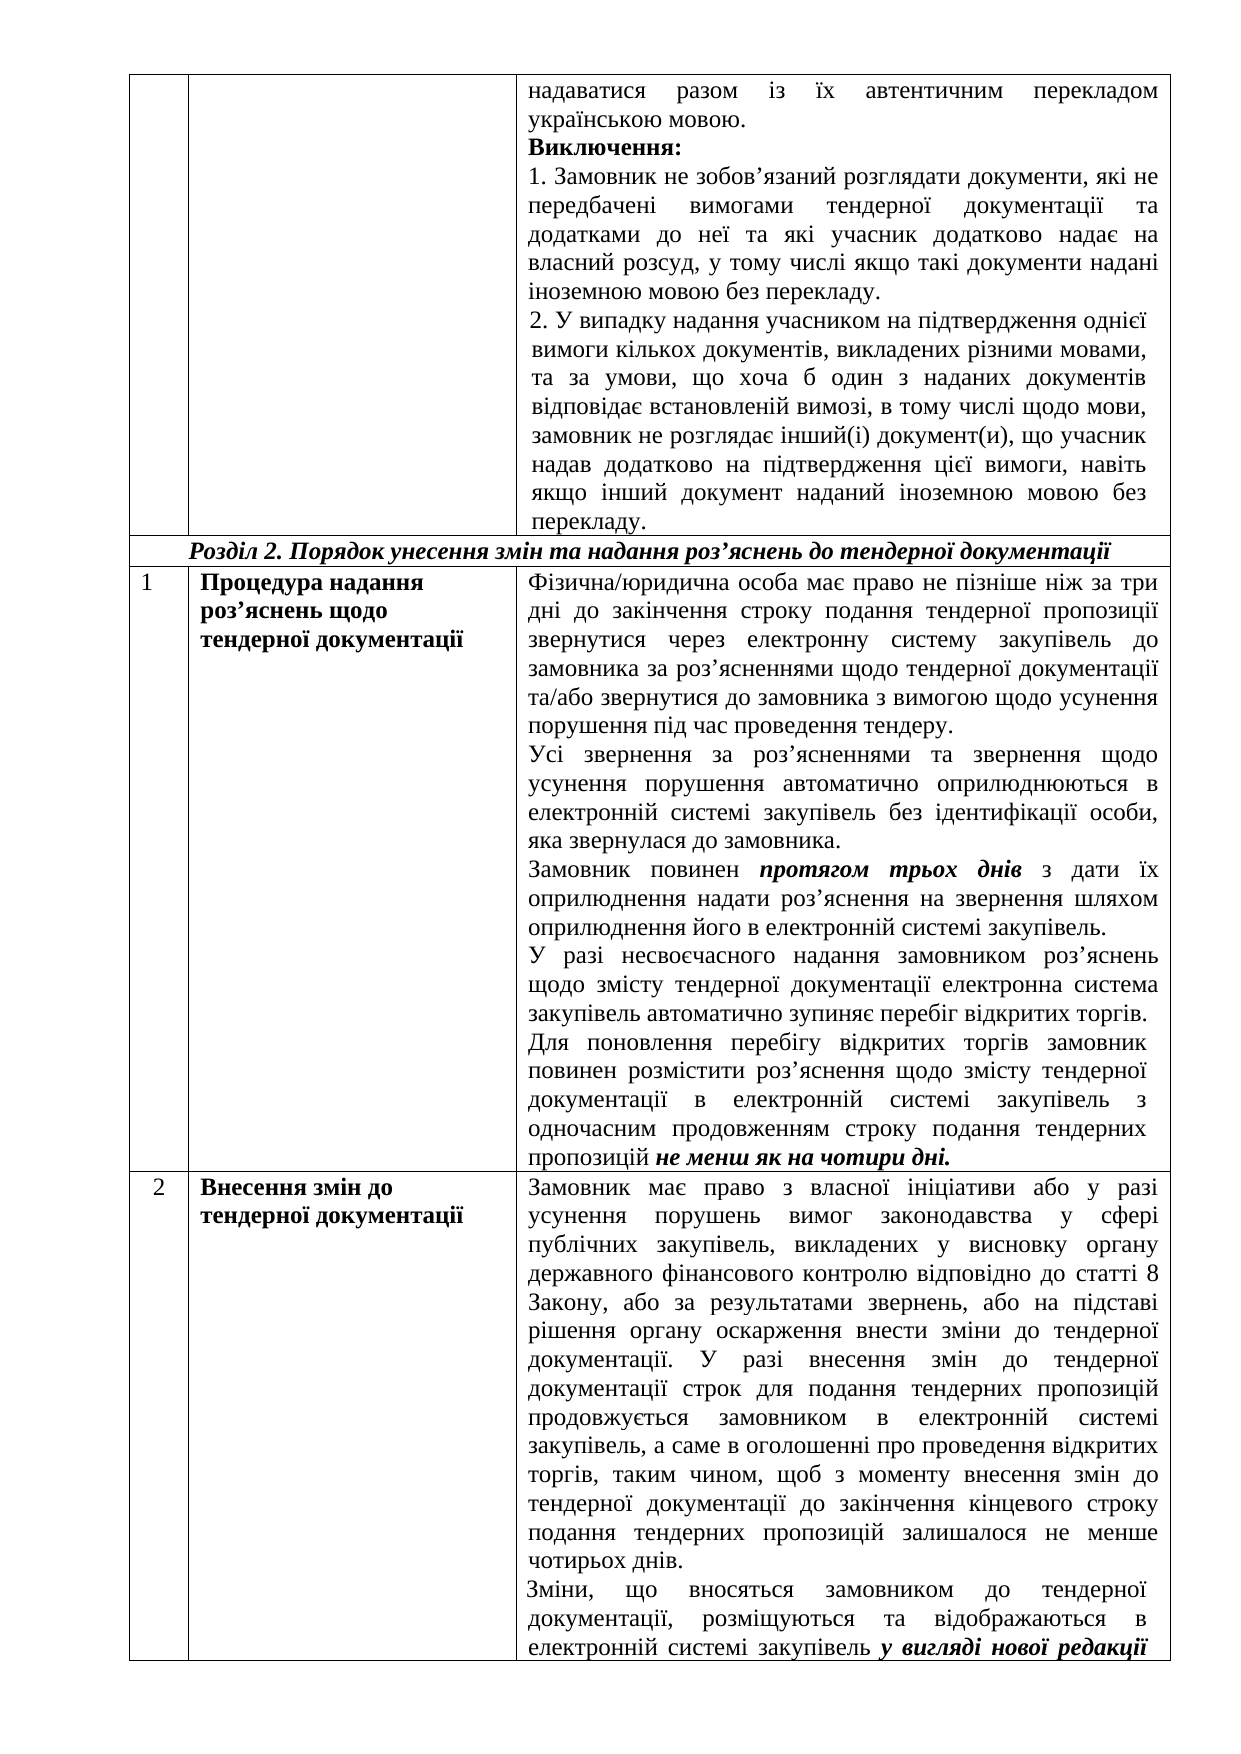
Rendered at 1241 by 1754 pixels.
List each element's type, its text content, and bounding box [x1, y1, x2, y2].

table_cell 7 [130, 75, 188, 535]
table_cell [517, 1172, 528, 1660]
table_cell Розділ 2. Порядок унесення змін та надання роз’яснень до тендерної документації [130, 536, 1170, 566]
table_cell 2 [130, 1172, 188, 1660]
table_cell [189, 1172, 516, 1660]
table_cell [517, 75, 1170, 535]
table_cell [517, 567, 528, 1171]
table_cell Фізична/юридична особа має право не пізніше ніж за три дні до закінчення строку подання тендерної пропозиції звернутися через електронну систему закупівель до замовника за роз’ясненнями щодо тендерної документації та/або звернутися до замовника з вимогою щодо усунення порушення під час проведення тендеру. Усі звернення за роз’ясненнями та звернення щодо усунення порушення автоматично оприлюднюються в електронній системі закупівель без ідентифікації особи, яка звернулася до замовника. Замовник повинен протягом трьох днів з дати їх оприлюднення надати роз’яснення на звернення шляхом оприлюднення його в електронній системі закупівель. У разі несвоєчасного надання замовником роз’яснень щодо змісту тендерної документації електронна система закупівель автоматично зупиняє перебіг відкритих торгів. Для поновлення перебігу відкритих торгів замовник повинен розмістити роз’яснення щодо змісту тендерної документації в електронній системі закупівель з одночасним продовженням строку подання тендерних пропозицій не менш як на чотири дні. [841, 567, 1170, 1171]
table_cell Процедура надання роз’яснень щодо тендерної документації [189, 567, 516, 1171]
table_cell 1 [130, 567, 188, 1171]
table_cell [189, 75, 516, 535]
